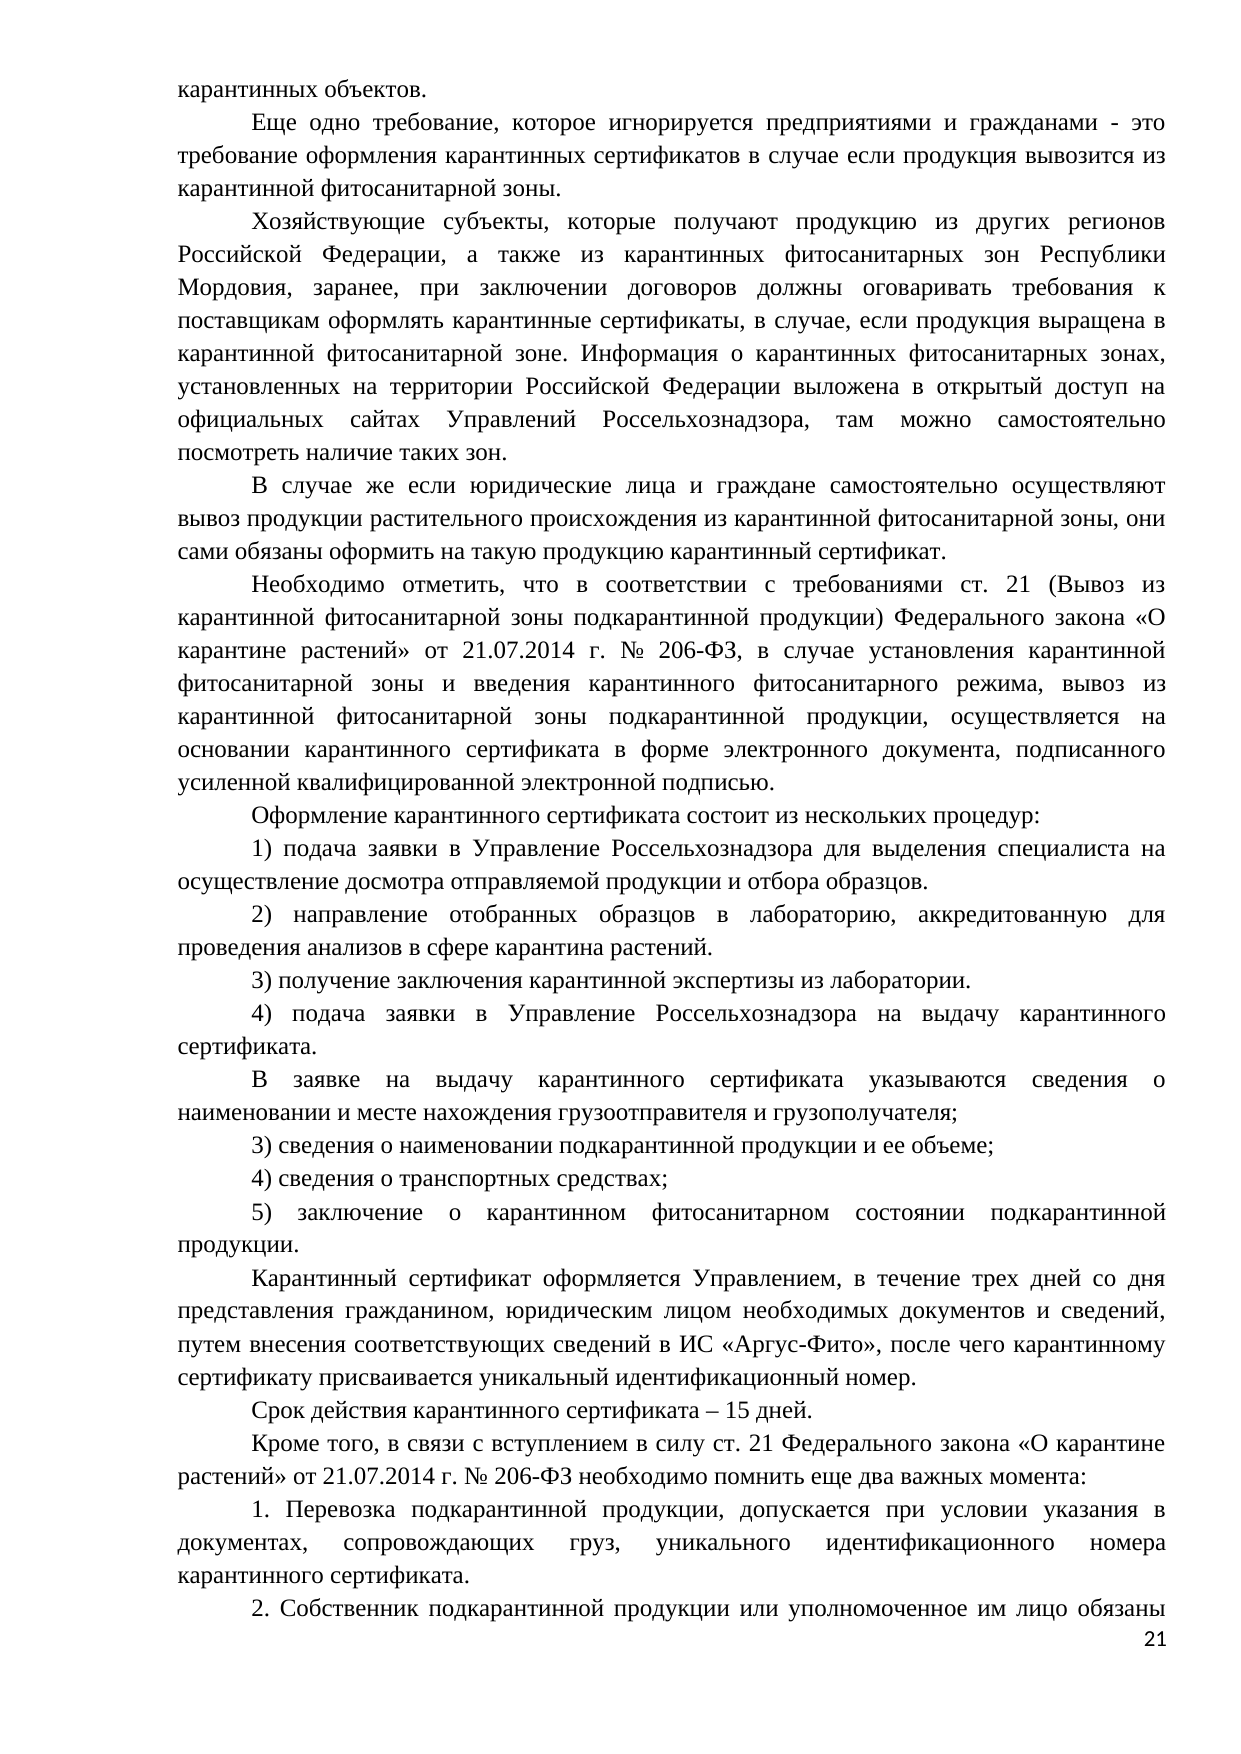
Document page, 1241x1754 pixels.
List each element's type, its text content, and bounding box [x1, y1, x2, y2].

list Оформление карантинного сертификата состоит из нескольких процедур: [177, 800, 1167, 829]
list Кроме того, в связи с вступлением в силу ст. 21 Федерального закона «О карантине растений» от 21.07.2014 г. № 206-ФЗ необходимо помнить еще два важных момента: [177, 1428, 1167, 1489]
list Карантинный сертификат оформляется Управлением, в течение трех дней со дня представления гражданином, юридическим лицом необходимых документов и сведений, путем внесения соответствующих сведений в ИС «Аргус-Фито», после чего карантинному сертификату присваивается уникальный идентификационный номер. [177, 1263, 1167, 1390]
list Еще одно требование, которое игнорируется предприятиями и гражданами - это требование оформления карантинных сертификатов в случае если продукция вывозится из карантинной фитосанитарной зоны. [177, 107, 1167, 202]
list 4) подача заявки в Управление Россельхознадзора на выдачу карантинного сертификата. [177, 998, 1167, 1060]
list 3) сведения о наименовании подкарантинной продукции и ее объеме; [177, 1131, 1167, 1159]
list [177, 74, 1167, 103]
list 4) сведения о транспортных средствах; [177, 1163, 1167, 1192]
list 3) получение заключения карантинной экспертизы из лаборатории. [177, 965, 1167, 994]
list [177, 1593, 1167, 1622]
list Срок действия карантинного сертификата – 15 дней. [177, 1395, 1167, 1423]
list В случае же если юридические лица и граждане самостоятельно осуществляют вывоз продукции растительного происхождения из карантинной фитосанитарной зоны, они сами обязаны оформить на такую продукцию карантинный сертификат. [177, 470, 1167, 565]
list Хозяйствующие субъекты, которые получают продукцию из других регионов Российской Федерации, а также из карантинных фитосанитарных зон Республики Мордовия, заранее, при заключении договоров должны оговаривать требования к поставщикам оформлять карантинные сертификаты, в случае, если продукция выращена в карантинной фитосанитарной зоне. Информация о карантинных фитосанитарных зонах, установленных на территории Российской Федерации выложена в открытый доступ на официальных сайтах Управлений Россельхознадзора, там можно самостоятельно посмотреть наличие таких зон. [177, 206, 1167, 466]
list 5) заключение о карантинном фитосанитарном состоянии подкарантинной продукции. [177, 1197, 1167, 1258]
list 1) подача заявки в Управление Россельхознадзора для выделения специалиста на осуществление досмотра отправляемой продукции и отбора образцов. [177, 833, 1167, 895]
list 1. Перевозка подкарантинной продукции, допускается при условии указания в документах, сопровождающих груз, уникального идентификационного номера карантинного сертификата. [177, 1494, 1167, 1588]
list В заявке на выдачу карантинного сертификата указываются сведения о наименовании и месте нахождения грузоотправителя и грузополучателя; [177, 1064, 1167, 1126]
list 2) направление отобранных образцов в лабораторию, аккредитованную для проведения анализов в сфере карантина растений. [177, 899, 1167, 961]
list Необходимо отметить, что в соответствии с требованиями ст. 21 (Вывоз из карантинной фитосанитарной зоны подкарантинной продукции) Федерального закона «О карантине растений» от 21.07.2014 г. № 206-ФЗ, в случае установления карантинной фитосанитарной зоны и введения карантинного фитосанитарного режима, вывоз из карантинной фитосанитарной зоны подкарантинной продукции, осуществляется на основании карантинного сертификата в форме электронного документа, подписанного усиленной квалифицированной электронной подписью. [177, 569, 1167, 796]
